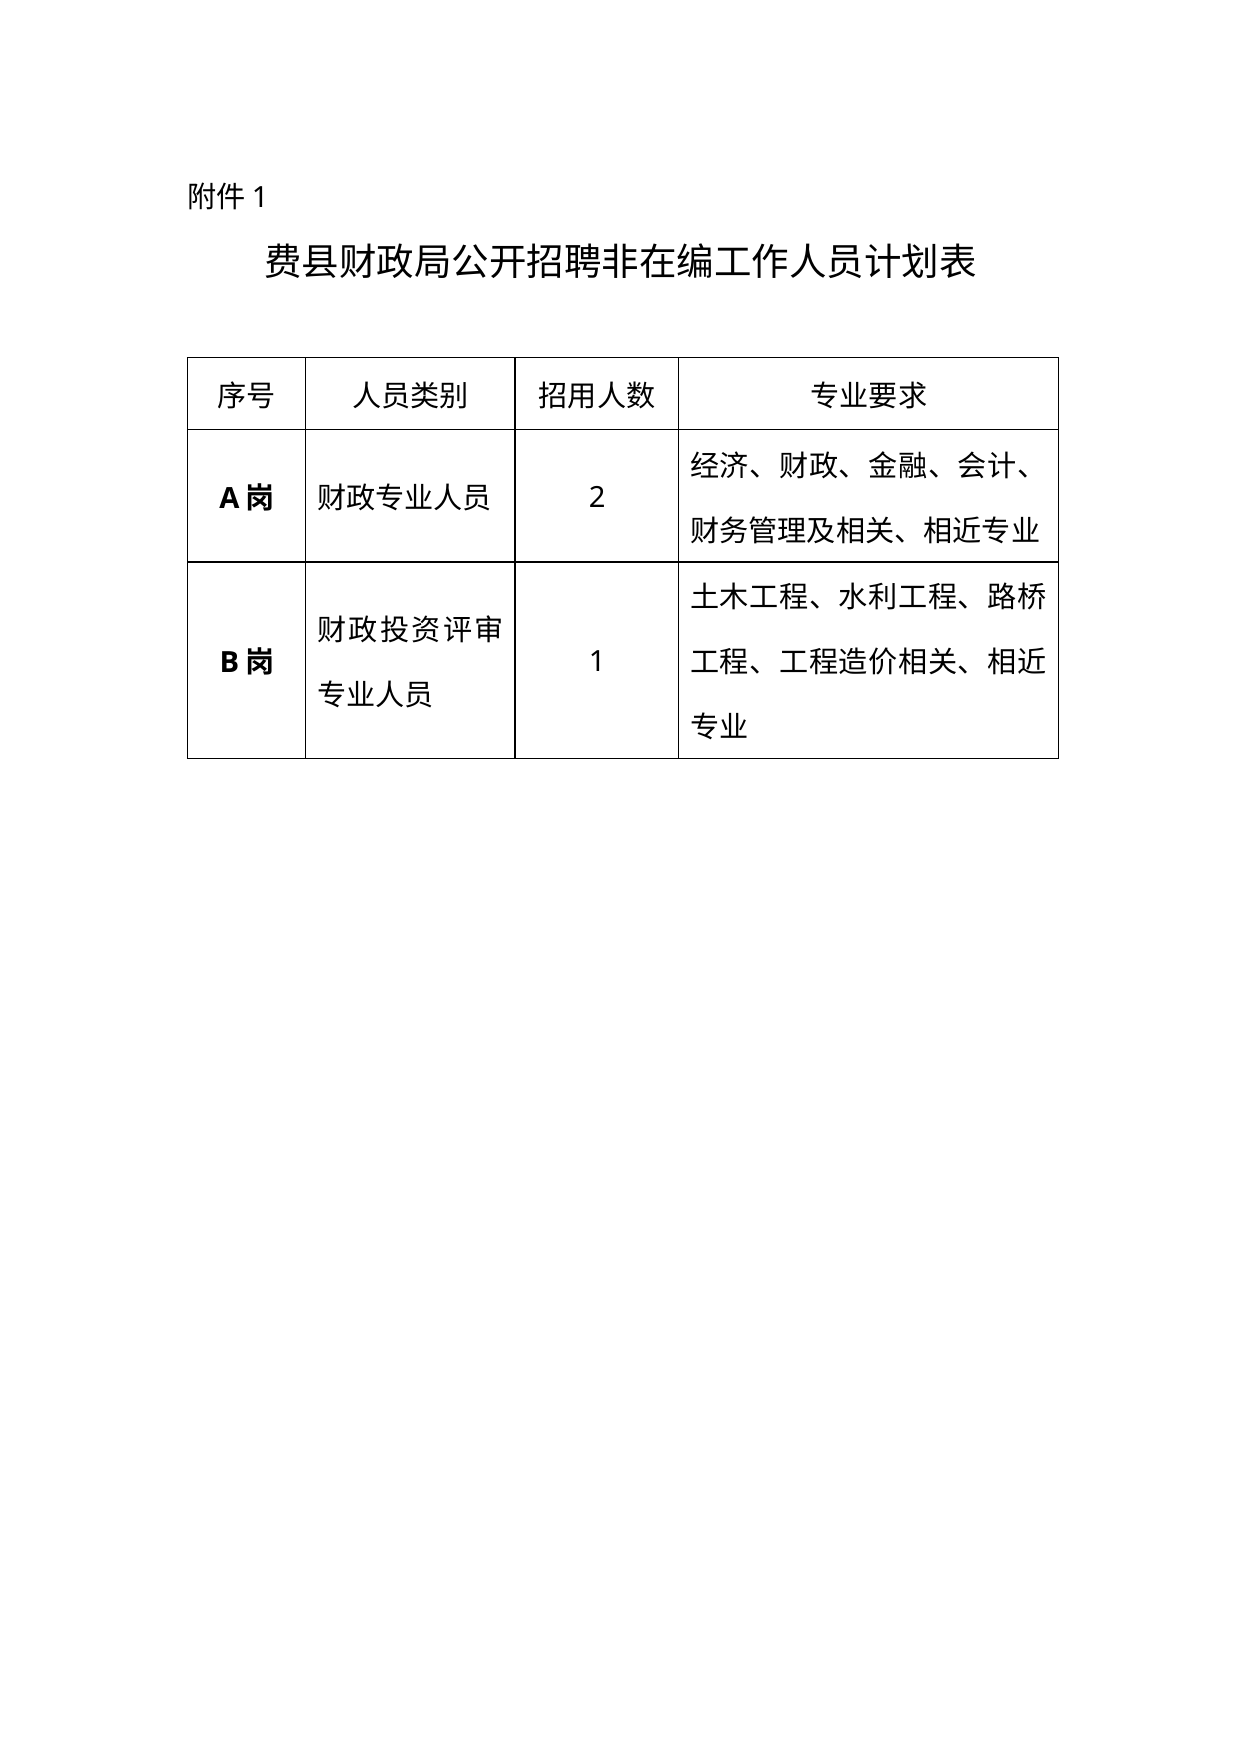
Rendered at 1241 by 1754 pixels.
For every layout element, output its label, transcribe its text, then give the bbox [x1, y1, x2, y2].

table_cell 财政投资评审专业人员 [306, 563, 514, 757]
table_cell 经济、财政、金融、会计、财务管理及相关、相近专业 [679, 430, 1058, 561]
table_header 人员类别 [306, 358, 514, 429]
table_cell 1 [516, 563, 678, 757]
table_cell 2 [516, 430, 678, 561]
table_cell 土木工程、水利工程、路桥工程、工程造价相关、相近专业 [679, 563, 1058, 757]
table_cell 财政专业人员 [306, 430, 514, 561]
table_cell B岗 [188, 563, 305, 757]
table_header 序号 [188, 358, 305, 429]
table_cell A岗 [188, 430, 305, 561]
text 费县财政局公开招聘非在编工作人员计划表 [188, 227, 1053, 292]
table_header 专业要求 [679, 358, 1058, 429]
table_header 招用人数 [516, 358, 678, 429]
text 附件1 [187, 162, 1053, 227]
